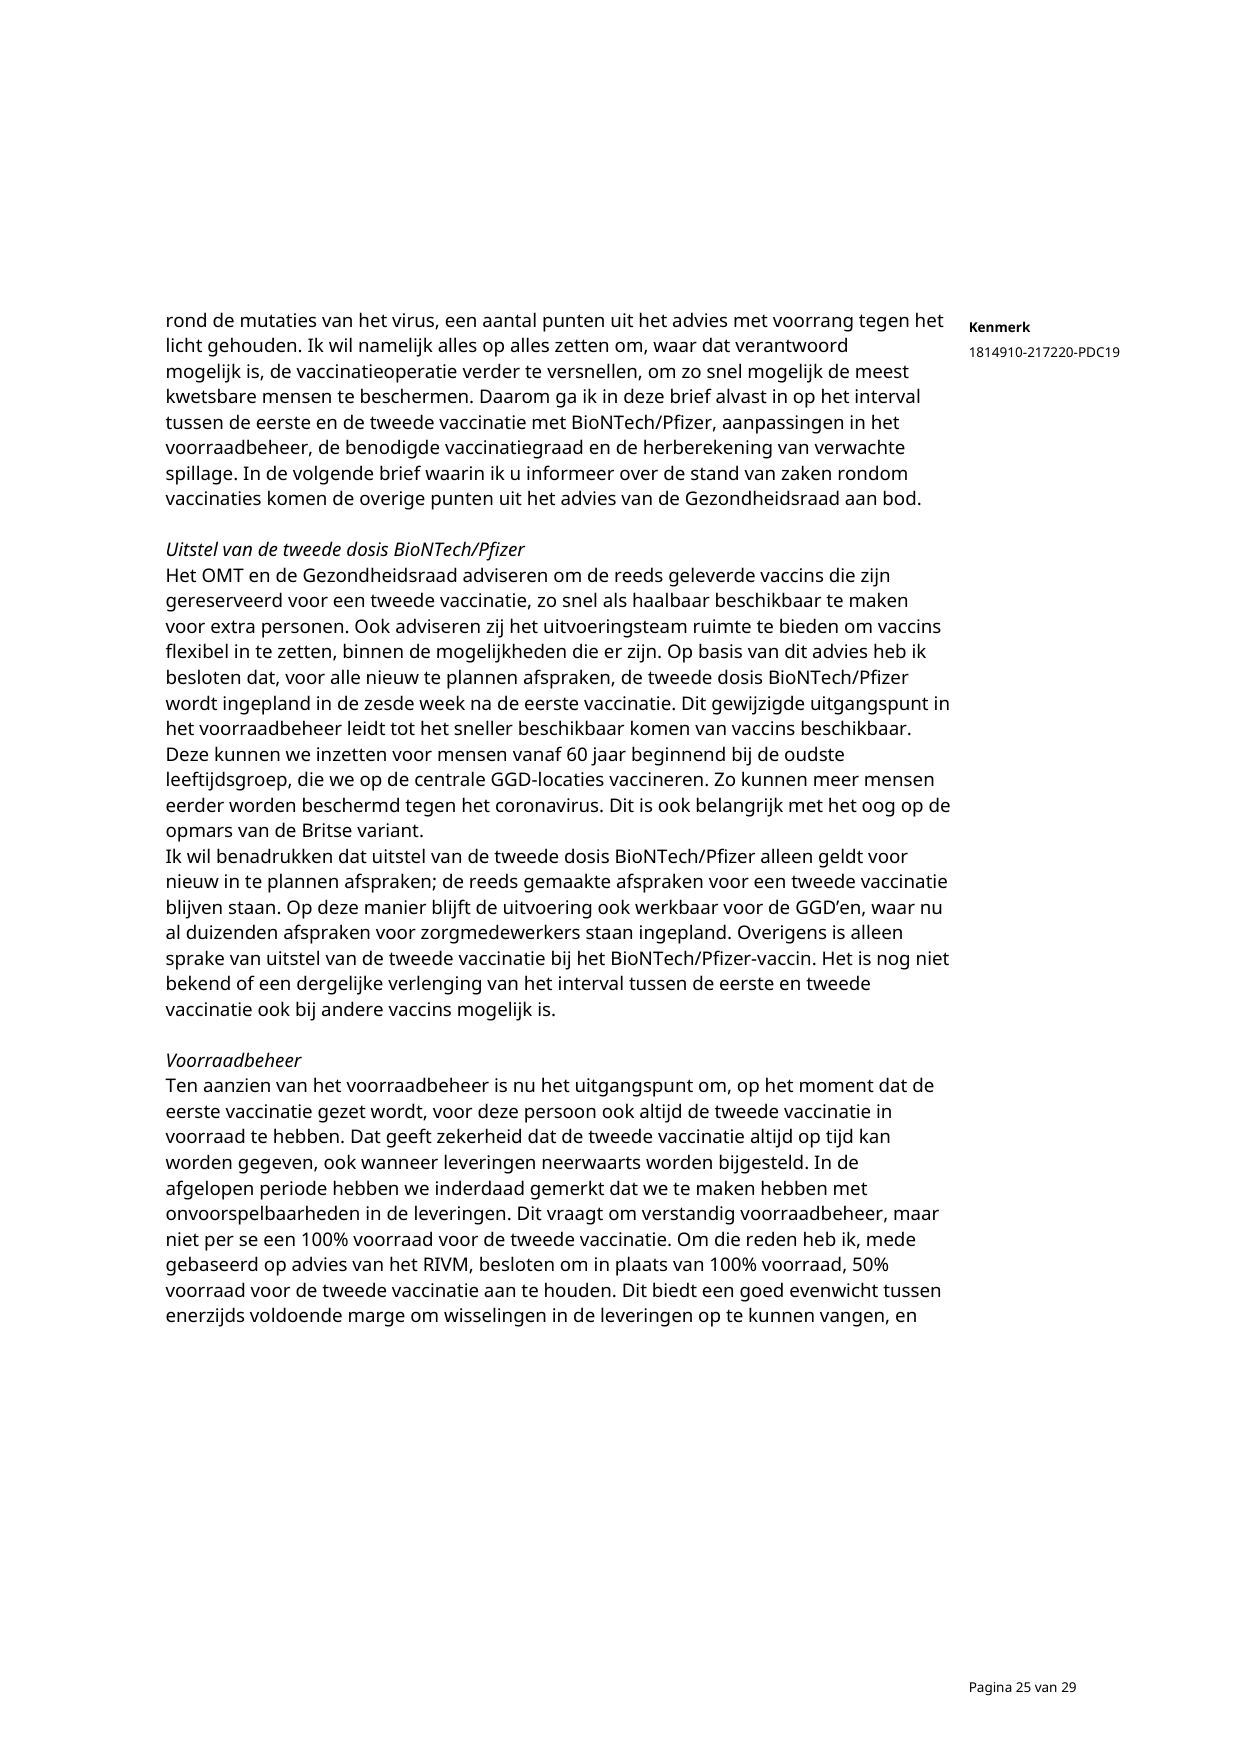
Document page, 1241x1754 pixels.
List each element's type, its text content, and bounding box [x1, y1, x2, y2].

text Ten aanzien van het voorraadbeheer is nu het uitgangspunt om, op het moment dat de eerste vaccinatie gezet wordt, voor deze persoon ook altijd de tweede vaccinatie in voorraad te hebben. Dat geeft zekerheid dat de tweede vaccinatie altijd op tijd kan worden gegeven, ook wanneer leveringen neerwaarts worden bijgesteld. In de afgelopen periode hebben we inderdaad gemerkt dat we te maken hebben met onvoorspelbaarheden in de leveringen. Dit vraagt om verstandig voorraadbeheer, maar niet per se een 100% voorraad voor de tweede vaccinatie. Om die reden heb ik, mede gebaseerd op advies van het RIVM, besloten om in plaats van 100% voorraad, 50% voorraad voor de tweede vaccinatie aan te houden. Dit biedt een goed evenwicht tussen enerzijds voldoende marge om wisselingen in de leveringen op te kunnen vangen, en [165, 1073, 951, 1328]
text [165, 307, 951, 358]
text Het OMT en de Gezondheidsraad adviseren om de reeds geleverde vaccins die zijn gereserveerd voor een tweede vaccinatie, zo snel als haalbaar beschikbaar te maken voor extra personen. Ook adviseren zij het uitvoeringsteam ruimte te bieden om vaccins flexibel in te zetten, binnen de mogelijkheden die er zijn. Op basis van dit advies heb ik besloten dat, voor alle nieuw te plannen afspraken, de tweede dosis BioNTech/Pfizer wordt ingepland in de zesde week na de eerste vaccinatie. Dit gewijzigde uitgangspunt in het voorraadbeheer leidt tot het sneller beschikbaar komen van vaccins beschikbaar. Deze kunnen we inzetten voor mensen vanaf 60 jaar beginnend bij de oudste leeftijdsgroep, die we op de centrale GGD-locaties vaccineren. Zo kunnen meer mensen eerder worden beschermd tegen het coronavirus. Dit is ook belangrijk met het oog op de opmars van de Britse variant. Ik wil benadrukken dat uitstel van de tweede dosis BioNTech/Pfizer alleen geldt voor nieuw in te plannen afspraken; de reeds gemaakte afspraken voor een tweede vaccinatie blijven staan. Op deze manier blijft de uitvoering ook werkbaar voor de GGD’en, waar nu al duizenden afspraken voor zorgmedewerkers staan ingepland. Overigens is alleen sprake van uitstel van de tweede vaccinatie bij het BioNTech/Pfizer-vaccin. Het is nog niet bekend of een dergelijke verlenging van het interval tussen de eerste en tweede vaccinatie ook bij andere vaccins mogelijk is. [165, 562, 951, 1047]
text Voorraadbeheer [165, 1047, 951, 1073]
text mogelijk is, de vaccinatieoperatie verder te versnellen, om zo snel mogelijk de meest kwetsbare mensen te beschermen. Daarom ga ik in deze brief alvast in op het interval tussen de eerste en de tweede vaccinatie met BioNTech/Pfizer, aanpassingen in het voorraadbeheer, de benodigde vaccinatiegraad en de herberekening van verwachte spillage. In de volgende brief waarin ik u informeer over de stand van zaken rondom vaccinaties komen de overige punten uit het advies van de Gezondheidsraad aan bod. [165, 358, 951, 511]
text Uitstel van de tweede dosis BioNTech/Pfizer [165, 537, 951, 562]
